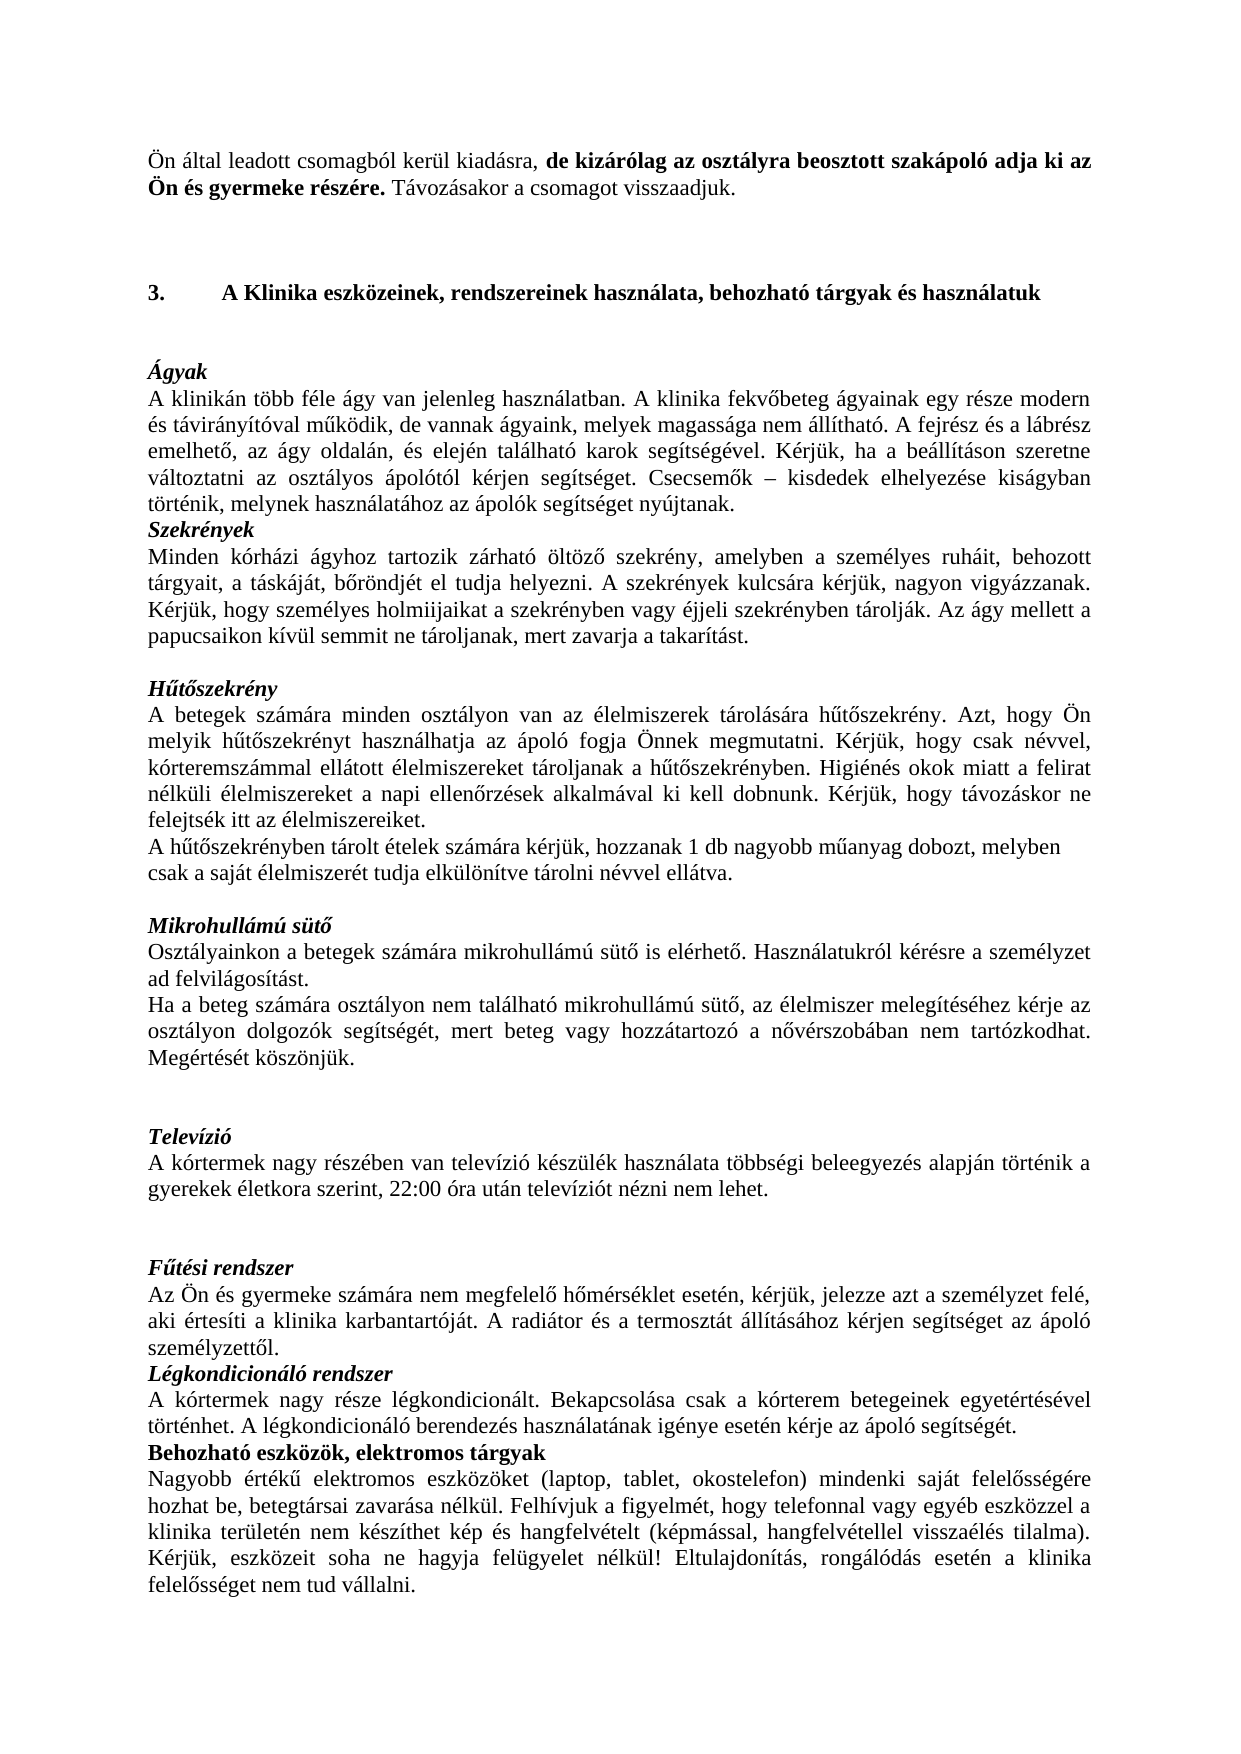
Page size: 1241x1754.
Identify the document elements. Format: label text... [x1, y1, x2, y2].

text Mikrohullámú sütő [148, 912, 1093, 938]
text A klinikán több féle ágy van jelenleg használatban. A klinika fekvőbeteg ágyainak egy része modern és távirányítóval működik, de vannak ágyaink, melyek magassága nem állítható. A fejrész és a lábrész emelhető, az ágy oldalán, és elején található karok segítségével. Kérjük, ha a beállításon szeretne változtatni az osztályos ápolótól kérjen segítséget. Csecsemők – kisdedek elhelyezése kiságyban történik, melynek használatához az ápolók segítséget nyújtanak. [148, 385, 1093, 517]
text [148, 148, 1093, 200]
text Ágyak [148, 358, 1093, 385]
text Televízió [148, 1123, 1093, 1149]
text Behozható eszközök, elektromos tárgyak [148, 1439, 1093, 1465]
text A betegek számára minden osztályon van az élelmiszerek tárolására hűtőszekrény. Azt, hogy Ön melyik hűtőszekrényt használhatja az ápoló fogja Önnek megmutatni. Kérjük, hogy csak névvel, kórteremszámmal ellátott élelmiszereket tároljanak a hűtőszekrényben. Higiénés okok miatt a felirat nélküli élelmiszereket a napi ellenőrzések alkalmával ki kell dobnunk. Kérjük, hogy távozáskor ne felejtsék itt az élelmiszereiket. [148, 701, 1093, 833]
text Nagyobb értékű elektromos eszközöket (laptop, tablet, okostelefon) mindenki saját felelősségére hozhat be, betegtársai zavarása nélkül. Felhívjuk a figyelmét, hogy telefonnal vagy egyéb eszközzel a klinika területén nem készíthet kép és hangfelvételt (képmással, hangfelvétellel visszaélés tilalma). Kérjük, eszközeit soha ne hagyja felügyelet nélkül! Eltulajdonítás, rongálódás esetén a klinika felelősséget nem tud vállalni. [148, 1465, 1093, 1597]
text Szekrények [148, 517, 1093, 543]
text Az Ön és gyermeke számára nem megfelelő hőmérséklet esetén, kérjük, jelezze azt a személyzet felé, aki értesíti a klinika karbantartóját. A radiátor és a termosztát állításához kérjen segítséget az ápoló személyzettől. [148, 1281, 1093, 1360]
text Minden kórházi ágyhoz tartozik zárható öltöző szekrény, amelyben a személyes ruháit, behozott tárgyait, a táskáját, bőröndjét el tudja helyezni. A szekrények kulcsára kérjük, nagyon vigyázzanak. Kérjük, hogy személyes holmiijaikat a szekrényben vagy éjjeli szekrényben tárolják. Az ágy mellett a papucsaikon kívül semmit ne tároljanak, mert zavarja a takarítást. [148, 543, 1093, 648]
text Fűtési rendszer [148, 1254, 1093, 1281]
text Osztályainkon a betegek számára mikrohullámú sütő is elérhető. Használatukról kérésre a személyzet ad felvilágosítást. [148, 938, 1093, 991]
text A kórtermek nagy része légkondicionált. Bekapcsolása csak a kórterem betegeinek egyetértésével történhet. A légkondicionáló berendezés használatának igénye esetén kérje az ápoló segítségét. [148, 1386, 1093, 1439]
text Hűtőszekrény [148, 675, 1093, 701]
text A hűtőszekrényben tárolt ételek számára kérjük, hozzanak 1 db nagyobb műanyag dobozt, melyben csak a saját élelmiszerét tudja elkülönítve tárolni névvel ellátva. [148, 833, 1093, 886]
text 3. A Klinika eszközeinek, rendszereinek használata, behozható tárgyak és használatuk [148, 279, 1093, 306]
text A kórtermek nagy részében van televízió készülék használata többségi beleegyezés alapján történik a gyerekek életkora szerint, 22:00 óra után televíziót nézni nem lehet. [148, 1149, 1093, 1202]
text Ha a beteg számára osztályon nem található mikrohullámú sütő, az élelmiszer melegítéséhez kérje az osztályon dolgozók segítségét, mert beteg vagy hozzátartozó a nővérszobában nem tartózkodhat. Megértését köszönjük. [148, 991, 1093, 1070]
text Légkondicionáló rendszer [148, 1360, 1093, 1386]
